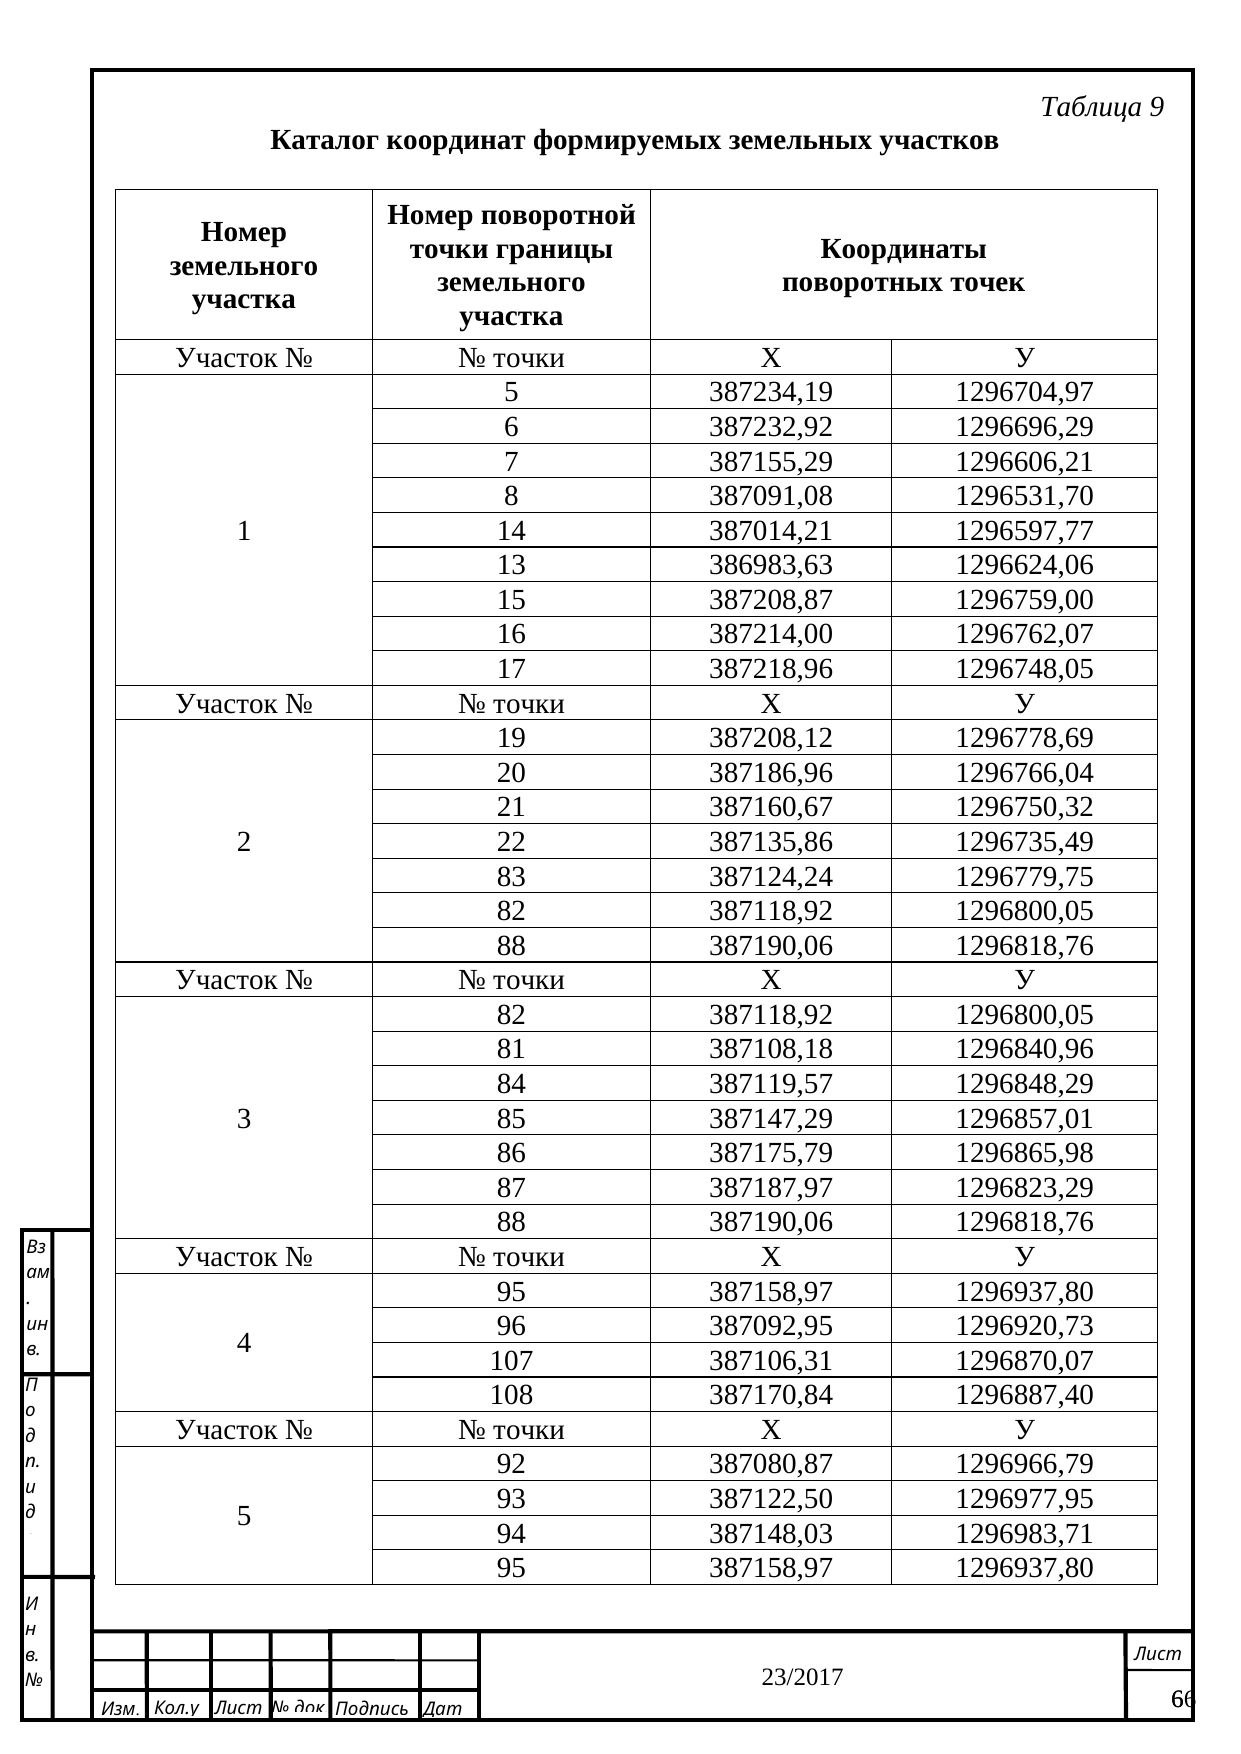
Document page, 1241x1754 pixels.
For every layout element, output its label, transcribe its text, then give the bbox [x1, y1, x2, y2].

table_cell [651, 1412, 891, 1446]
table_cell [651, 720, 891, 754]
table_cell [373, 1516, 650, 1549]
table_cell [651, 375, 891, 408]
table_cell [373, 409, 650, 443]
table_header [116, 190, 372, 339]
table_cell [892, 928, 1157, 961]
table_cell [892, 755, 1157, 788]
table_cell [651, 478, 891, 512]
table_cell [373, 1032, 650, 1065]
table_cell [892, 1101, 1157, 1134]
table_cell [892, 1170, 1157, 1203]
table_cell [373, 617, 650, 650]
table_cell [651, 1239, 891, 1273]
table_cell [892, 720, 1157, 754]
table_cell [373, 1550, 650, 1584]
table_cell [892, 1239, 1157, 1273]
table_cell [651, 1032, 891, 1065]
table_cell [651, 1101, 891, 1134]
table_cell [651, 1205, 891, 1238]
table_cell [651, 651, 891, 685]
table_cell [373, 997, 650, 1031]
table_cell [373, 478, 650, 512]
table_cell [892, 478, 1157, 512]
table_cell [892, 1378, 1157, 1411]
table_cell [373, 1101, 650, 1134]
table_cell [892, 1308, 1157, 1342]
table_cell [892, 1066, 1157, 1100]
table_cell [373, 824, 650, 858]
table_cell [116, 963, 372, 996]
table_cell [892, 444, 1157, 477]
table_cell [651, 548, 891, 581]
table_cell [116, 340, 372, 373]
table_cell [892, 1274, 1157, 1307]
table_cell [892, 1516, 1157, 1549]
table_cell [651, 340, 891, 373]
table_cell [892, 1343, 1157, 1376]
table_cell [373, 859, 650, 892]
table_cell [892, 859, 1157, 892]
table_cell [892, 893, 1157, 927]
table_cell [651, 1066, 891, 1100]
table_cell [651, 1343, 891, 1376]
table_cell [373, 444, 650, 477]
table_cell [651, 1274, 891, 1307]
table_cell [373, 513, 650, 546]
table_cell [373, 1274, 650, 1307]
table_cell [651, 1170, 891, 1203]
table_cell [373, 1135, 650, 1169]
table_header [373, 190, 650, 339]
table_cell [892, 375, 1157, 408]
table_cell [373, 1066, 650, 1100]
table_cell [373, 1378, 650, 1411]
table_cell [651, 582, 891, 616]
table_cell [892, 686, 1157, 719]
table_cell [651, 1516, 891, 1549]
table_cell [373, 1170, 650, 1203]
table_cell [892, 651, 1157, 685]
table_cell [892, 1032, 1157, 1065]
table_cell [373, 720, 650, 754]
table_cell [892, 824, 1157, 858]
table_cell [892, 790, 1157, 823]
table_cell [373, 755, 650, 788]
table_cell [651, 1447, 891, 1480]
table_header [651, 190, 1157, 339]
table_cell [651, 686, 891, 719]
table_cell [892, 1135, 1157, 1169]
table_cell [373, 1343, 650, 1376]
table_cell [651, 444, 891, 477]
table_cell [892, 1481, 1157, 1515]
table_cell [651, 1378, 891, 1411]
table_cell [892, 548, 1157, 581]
text Каталог координат формируемых земельных участков [103, 122, 1167, 156]
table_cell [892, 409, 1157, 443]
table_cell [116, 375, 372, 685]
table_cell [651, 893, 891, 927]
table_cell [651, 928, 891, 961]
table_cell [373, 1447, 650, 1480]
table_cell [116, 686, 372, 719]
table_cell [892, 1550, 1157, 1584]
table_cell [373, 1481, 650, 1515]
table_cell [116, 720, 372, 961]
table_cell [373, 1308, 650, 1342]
text Таблица 9 [103, 89, 1167, 122]
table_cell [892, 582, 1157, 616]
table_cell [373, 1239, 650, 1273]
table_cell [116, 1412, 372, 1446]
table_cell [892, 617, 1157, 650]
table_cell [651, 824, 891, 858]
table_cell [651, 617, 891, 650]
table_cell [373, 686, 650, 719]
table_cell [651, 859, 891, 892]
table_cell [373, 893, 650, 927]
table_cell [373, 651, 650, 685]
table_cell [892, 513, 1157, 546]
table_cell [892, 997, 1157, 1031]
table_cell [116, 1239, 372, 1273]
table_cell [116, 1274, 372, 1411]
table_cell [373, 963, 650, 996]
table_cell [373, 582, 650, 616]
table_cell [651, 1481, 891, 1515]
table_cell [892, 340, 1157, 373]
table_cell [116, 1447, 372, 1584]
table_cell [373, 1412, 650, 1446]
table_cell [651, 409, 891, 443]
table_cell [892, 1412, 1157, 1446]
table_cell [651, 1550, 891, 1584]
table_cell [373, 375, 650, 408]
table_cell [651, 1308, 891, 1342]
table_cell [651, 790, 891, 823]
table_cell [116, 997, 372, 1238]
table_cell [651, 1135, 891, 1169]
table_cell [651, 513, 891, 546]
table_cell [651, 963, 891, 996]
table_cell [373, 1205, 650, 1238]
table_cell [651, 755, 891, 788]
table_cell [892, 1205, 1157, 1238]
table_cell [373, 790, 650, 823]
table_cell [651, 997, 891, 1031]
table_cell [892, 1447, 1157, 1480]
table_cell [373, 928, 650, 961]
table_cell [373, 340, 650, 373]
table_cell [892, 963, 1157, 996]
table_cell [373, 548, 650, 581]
